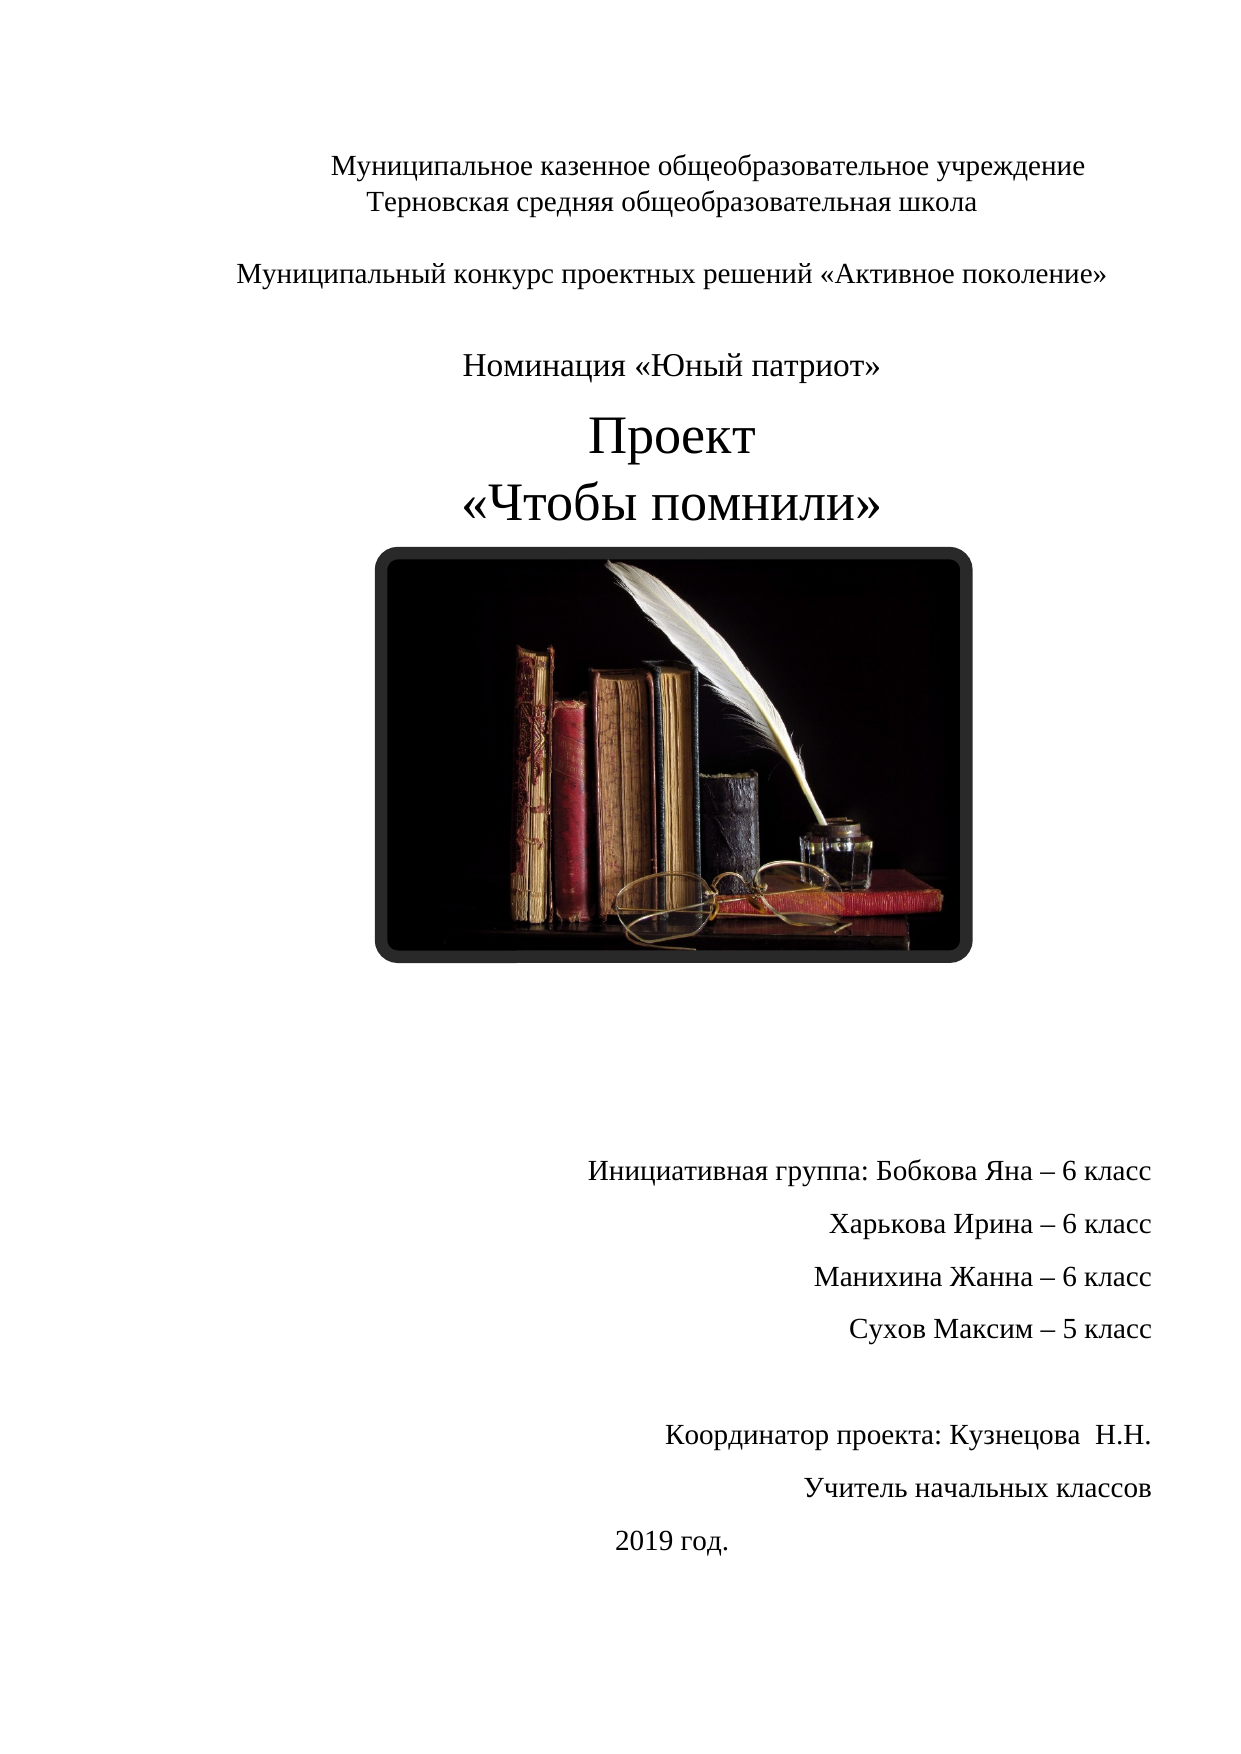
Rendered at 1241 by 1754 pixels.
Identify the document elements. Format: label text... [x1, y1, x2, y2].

text Харькова Ирина – 6 класс [192, 1206, 1152, 1239]
text Терновская средняя общеобразовательная школа [192, 184, 1152, 217]
text 2019 год. [192, 1523, 1152, 1556]
text «Чтобы помнили» [192, 470, 1152, 533]
text Инициативная группа: Бобкова Яна – 6 класс [192, 1153, 1152, 1187]
text Муниципальное казенное общеобразовательное учреждение [192, 148, 1152, 181]
text Муниципальный конкурс проектных решений «Активное поколение» [192, 256, 1152, 290]
text Проект [192, 403, 1152, 465]
text Координатор проекта: Кузнецова Н.Н. [192, 1417, 1152, 1451]
text Номинация «Юный патриот» [192, 345, 1152, 383]
text Манихина Жанна – 6 класс [192, 1259, 1152, 1292]
text Учитель начальных классов [192, 1470, 1152, 1503]
text Сухов Максим – 5 класс [192, 1311, 1152, 1345]
picture [388, 560, 960, 950]
